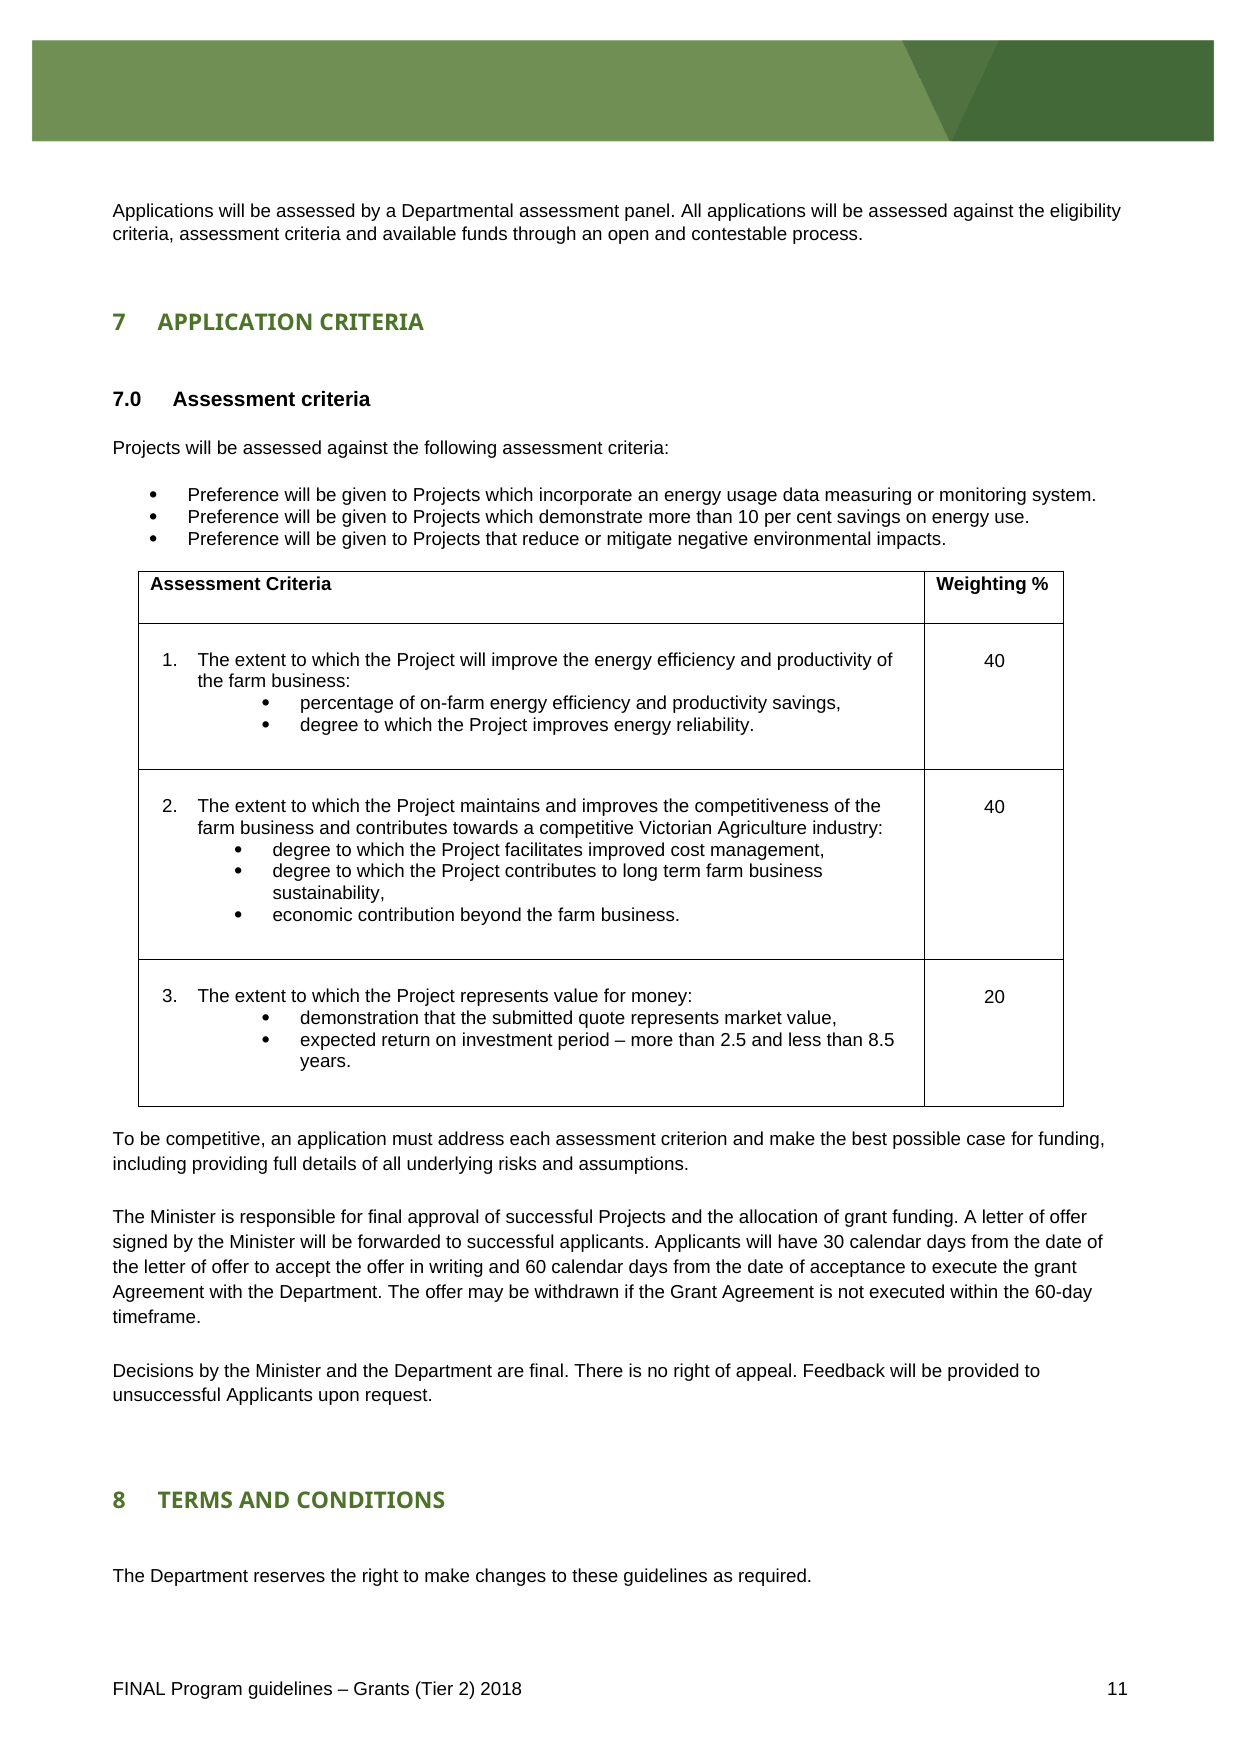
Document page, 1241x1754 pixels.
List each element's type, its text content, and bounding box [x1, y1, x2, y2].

table_cell The extent to which the Project represents value for money: demonstration that the submitted quote represents market value, expected return on investment period – more than 2.5 and less than 8.5 years. [139, 960, 924, 1106]
table_cell 40 [925, 770, 1063, 959]
text Projects will be assessed against the following assessment criteria: [112, 436, 1128, 459]
table_cell The extent to which the Project will improve the energy efficiency and productivity of the farm business: percentage of on-farm energy efficiency and productivity savings, degree to which the Project improves energy reliability. [139, 624, 924, 769]
list Preference will be given to Projects which demonstrate more than 10 per cent savings on energy use. [150, 506, 1128, 527]
text Applications will be assessed by a Departmental assessment panel. All applications will be assessed against the eligibility criteria, assessment criteria and available funds through an open and contestable process. [112, 199, 1128, 245]
text Decisions by the Minister and the Department are final. There is no right of appeal. Feedback will be provided to unsuccessful Applicants upon request. [112, 1359, 1128, 1406]
text To be competitive, an application must address each assessment criterion and make the best possible case for funding, including providing full details of all underlying risks and assumptions. [112, 1127, 1128, 1174]
list Preference will be given to Projects which incorporate an energy usage data measuring or monitoring system. [150, 484, 1128, 506]
table_cell 40 [925, 624, 1063, 769]
table_cell The extent to which the Project maintains and improves the competitiveness of the farm business and contributes towards a competitive Victorian Agriculture industry: degree to which the Project facilitates improved cost management, degree to which the Project contributes to long term farm business sustainability, economic contribution beyond the farm business. [139, 770, 924, 959]
list Preference will be given to Projects that reduce or mitigate negative environmental impacts. [150, 527, 1128, 549]
table_cell 20 [925, 960, 1063, 1106]
table_header Assessment Criteria [139, 572, 924, 623]
picture [0, 3, 1241, 155]
table_header Weighting % [925, 572, 1063, 623]
list Application Criteria [112, 306, 1128, 337]
list Terms and Conditions [112, 1484, 1128, 1515]
text The Minister is responsible for final approval of successful Projects and the allocation of grant funding. A letter of offer signed by the Minister will be forwarded to successful applicants. Applicants will have 30 calendar days from the date of the letter of offer to accept the offer in writing and 60 calendar days from the date of acceptance to execute the grant Agreement with the Department. The offer may be withdrawn if the Grant Agreement is not executed within the 60-day timeframe. [112, 1206, 1128, 1327]
list Assessment criteria [112, 387, 1128, 411]
text The Department reserves the right to make changes to these guidelines as required. [112, 1565, 1128, 1587]
